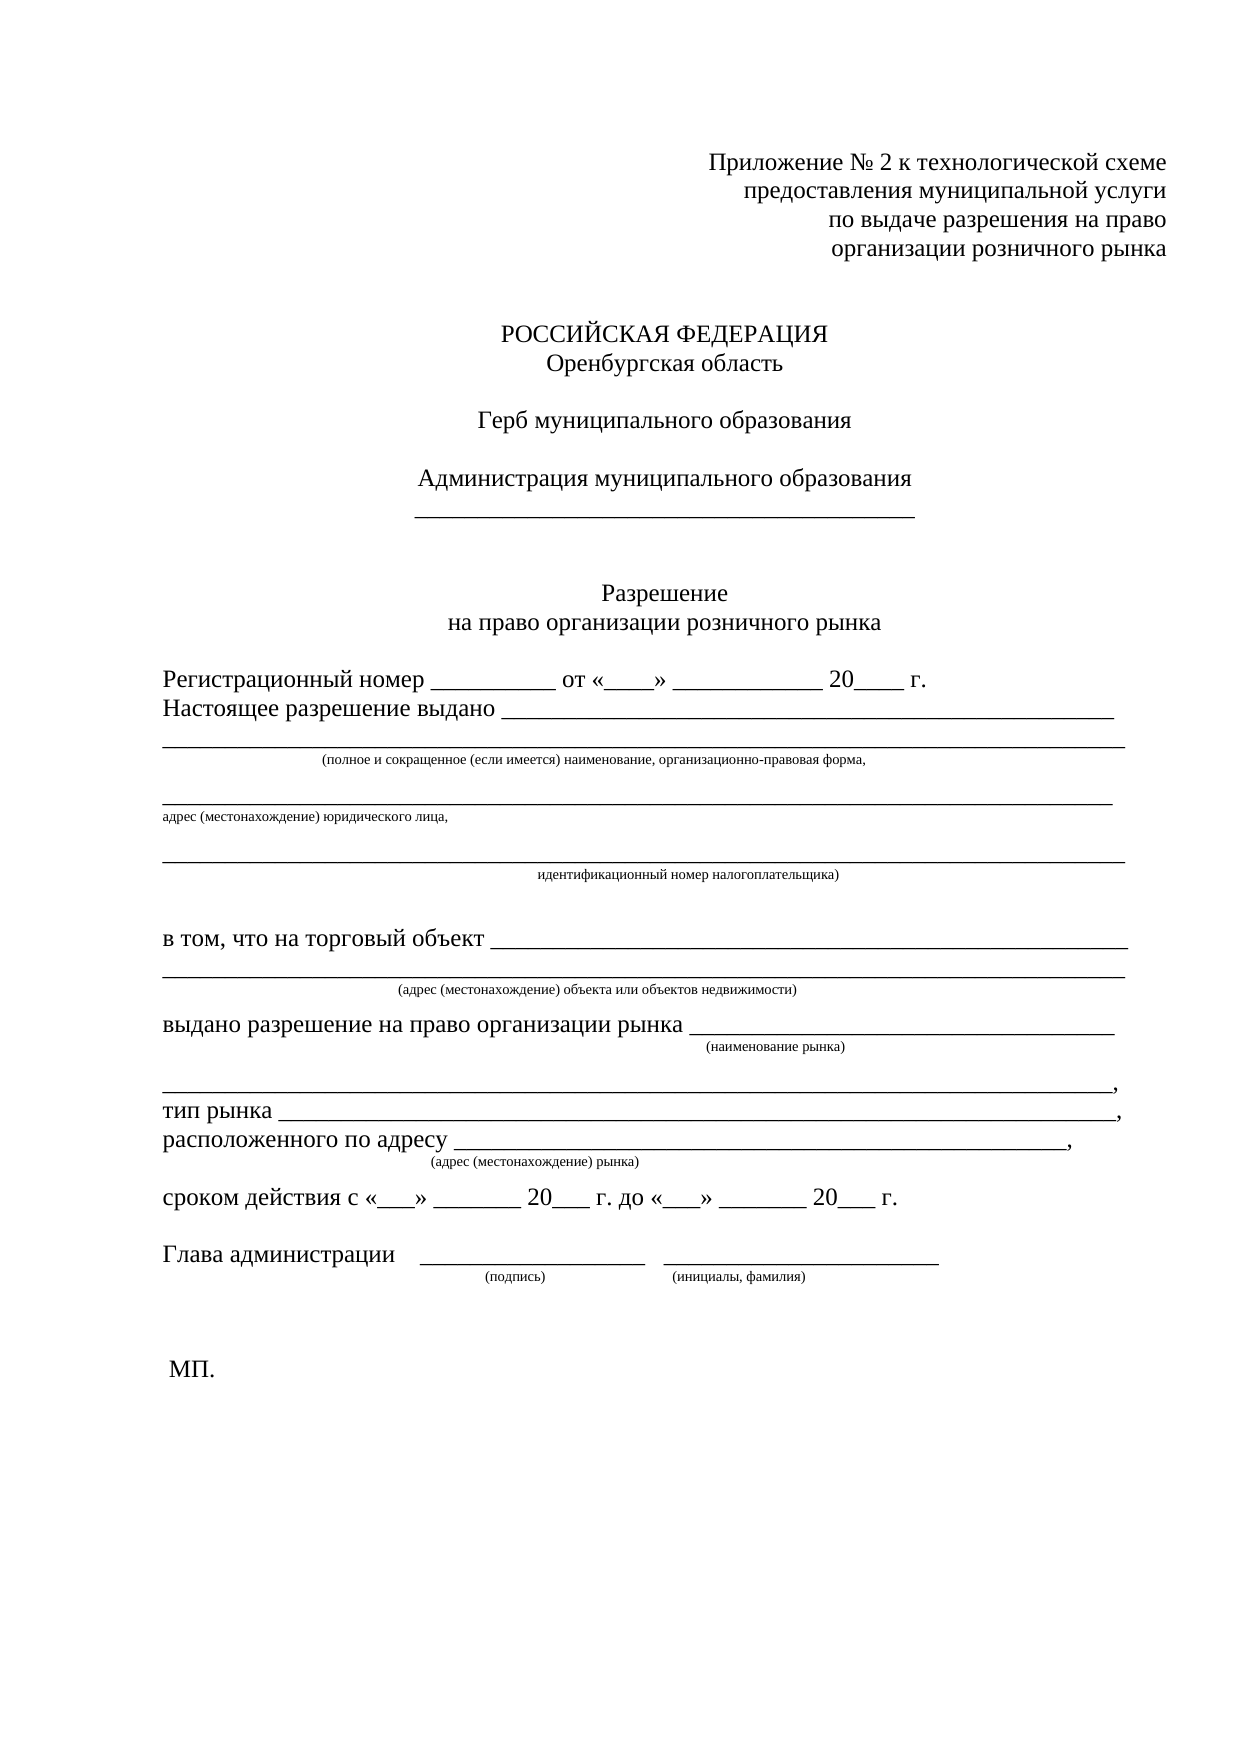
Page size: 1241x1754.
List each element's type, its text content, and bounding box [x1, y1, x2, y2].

text ____________________________________________________________________________ адрес (местонахождение) юридического лица, [162, 779, 1167, 837]
text в том, что на торговый объект ___________________________________________________ [162, 923, 1167, 952]
text тип рынка ___________________________________________________________________, [162, 1096, 1167, 1124]
text _____________________________________________________________________________ [162, 837, 1167, 866]
text идентификационный номер налогоплательщика) [162, 866, 1167, 894]
text Глава администрации __________________ ______________________ [162, 1239, 1167, 1268]
text _____________________________________________________________________________ [162, 952, 1167, 981]
text Герб муниципального образования [162, 406, 1167, 434]
text ____________________________________________________________________________, [162, 1067, 1167, 1096]
text по выдаче разрешения на право [162, 204, 1167, 233]
text Настоящее разрешение выдано _________________________________________________ [162, 693, 1167, 722]
text Разрешение [162, 578, 1167, 607]
text Администрация муниципального образования [162, 463, 1167, 492]
text (подпись) (инициалы, фамилия) [162, 1268, 1167, 1297]
text Регистрационный номер __________ от «____» ____________ 20____ г. [162, 664, 1167, 693]
text РОССИЙСКАЯ ФЕДЕРАЦИЯ [162, 319, 1167, 348]
text на право организации розничного рынка [162, 607, 1167, 636]
text (адрес (местонахождение) рынка) [162, 1153, 1167, 1182]
text Приложение № 2 к технологической схеме [162, 147, 1167, 176]
text организации розничного рынка [162, 233, 1167, 262]
text (полное и сокращенное (если имеется) наименование, организационно-правовая форма, [162, 751, 1167, 779]
text (наименование рынка) [162, 1038, 1167, 1067]
text выдано разрешение на право организации рынка __________________________________ [162, 1009, 1167, 1038]
text _____________________________________________________________________________ [162, 722, 1167, 751]
text расположенного по адресу _________________________________________________, [162, 1124, 1167, 1153]
text ________________________________________ [162, 492, 1167, 521]
text Оренбургская область [162, 348, 1167, 377]
text предоставления муниципальной услуги [162, 176, 1167, 204]
text МП. [162, 1354, 1167, 1382]
text сроком действия с «___» _______ 20___ г. до «___» _______ 20___ г. [162, 1182, 1167, 1211]
text (адрес (местонахождение) объекта или объектов недвижимости) [162, 981, 1167, 1009]
